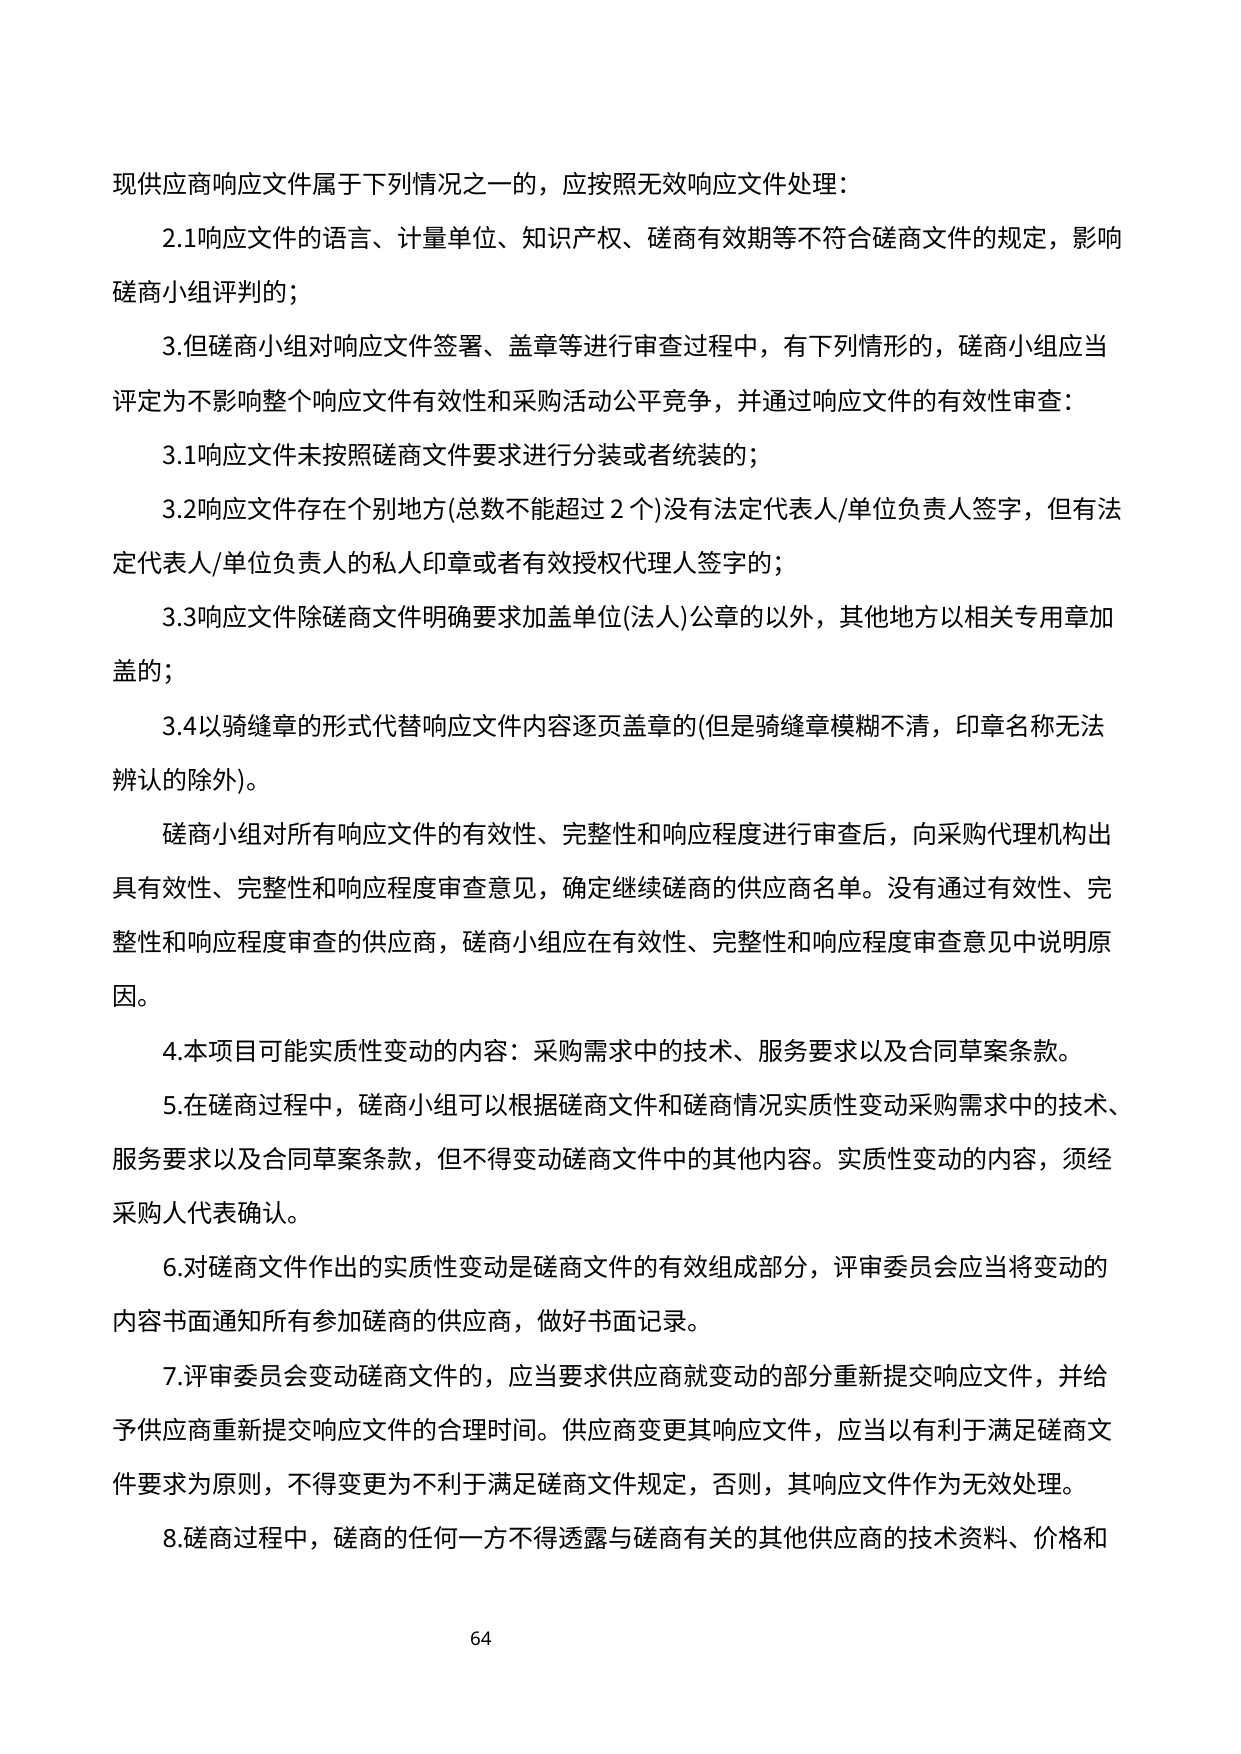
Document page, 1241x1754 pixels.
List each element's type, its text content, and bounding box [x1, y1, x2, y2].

text 评审委员会变动磋商文件的，应当要求供应商就变动的部分重新提交响应文件，并给予供应商重新提交响应文件的合理时间。供应商变更其响应文件，应当以有利于满足磋商文件要求为原则，不得变更为不利于满足磋商文件规定，否则，其响应文件作为无效处理。 [112, 1342, 1128, 1504]
text 响应文件存在个别地方(总数不能超过2个)没有法定代表人/单位负责人签字，但有法定代表人/单位负责人的私人印章或者有效授权代理人签字的； [112, 475, 1128, 583]
text 在磋商过程中，磋商小组可以根据磋商文件和磋商情况实质性变动采购需求中的技术、服务要求以及合同草案条款，但不得变动磋商文件中的其他内容。实质性变动的内容，须经采购人代表确认。 [112, 1071, 1128, 1233]
text 对磋商文件作出的实质性变动是磋商文件的有效组成部分，评审委员会应当将变动的内容书面通知所有参加磋商的供应商，做好书面记录。 [112, 1233, 1128, 1342]
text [112, 1504, 1128, 1558]
text 以骑缝章的形式代替响应文件内容逐页盖章的(但是骑缝章模糊不清，印章名称无法辨认的除外)。 [112, 692, 1128, 800]
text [112, 150, 1128, 204]
text 响应文件的语言、计量单位、知识产权、磋商有效期等不符合磋商文件的规定，影响磋商小组评判的； [112, 204, 1128, 312]
text 响应文件除磋商文件明确要求加盖单位(法人)公章的以外，其他地方以相关专用章加盖的； [112, 583, 1128, 692]
text 磋商小组对所有响应文件的有效性、完整性和响应程度进行审查后，向采购代理机构出具有效性、完整性和响应程度审查意见，确定继续磋商的供应商名单。没有通过有效性、完整性和响应程度审查的供应商，磋商小组应在有效性、完整性和响应程度审查意见中说明原因。 [112, 800, 1128, 1017]
text 本项目可能实质性变动的内容：采购需求中的技术、服务要求以及合同草案条款。 [112, 1017, 1128, 1071]
text 但磋商小组对响应文件签署、盖章等进行审查过程中，有下列情形的，磋商小组应当评定为不影响整个响应文件有效性和采购活动公平竞争，并通过响应文件的有效性审查： [112, 312, 1128, 421]
text 响应文件未按照磋商文件要求进行分装或者统装的； [112, 421, 1128, 475]
